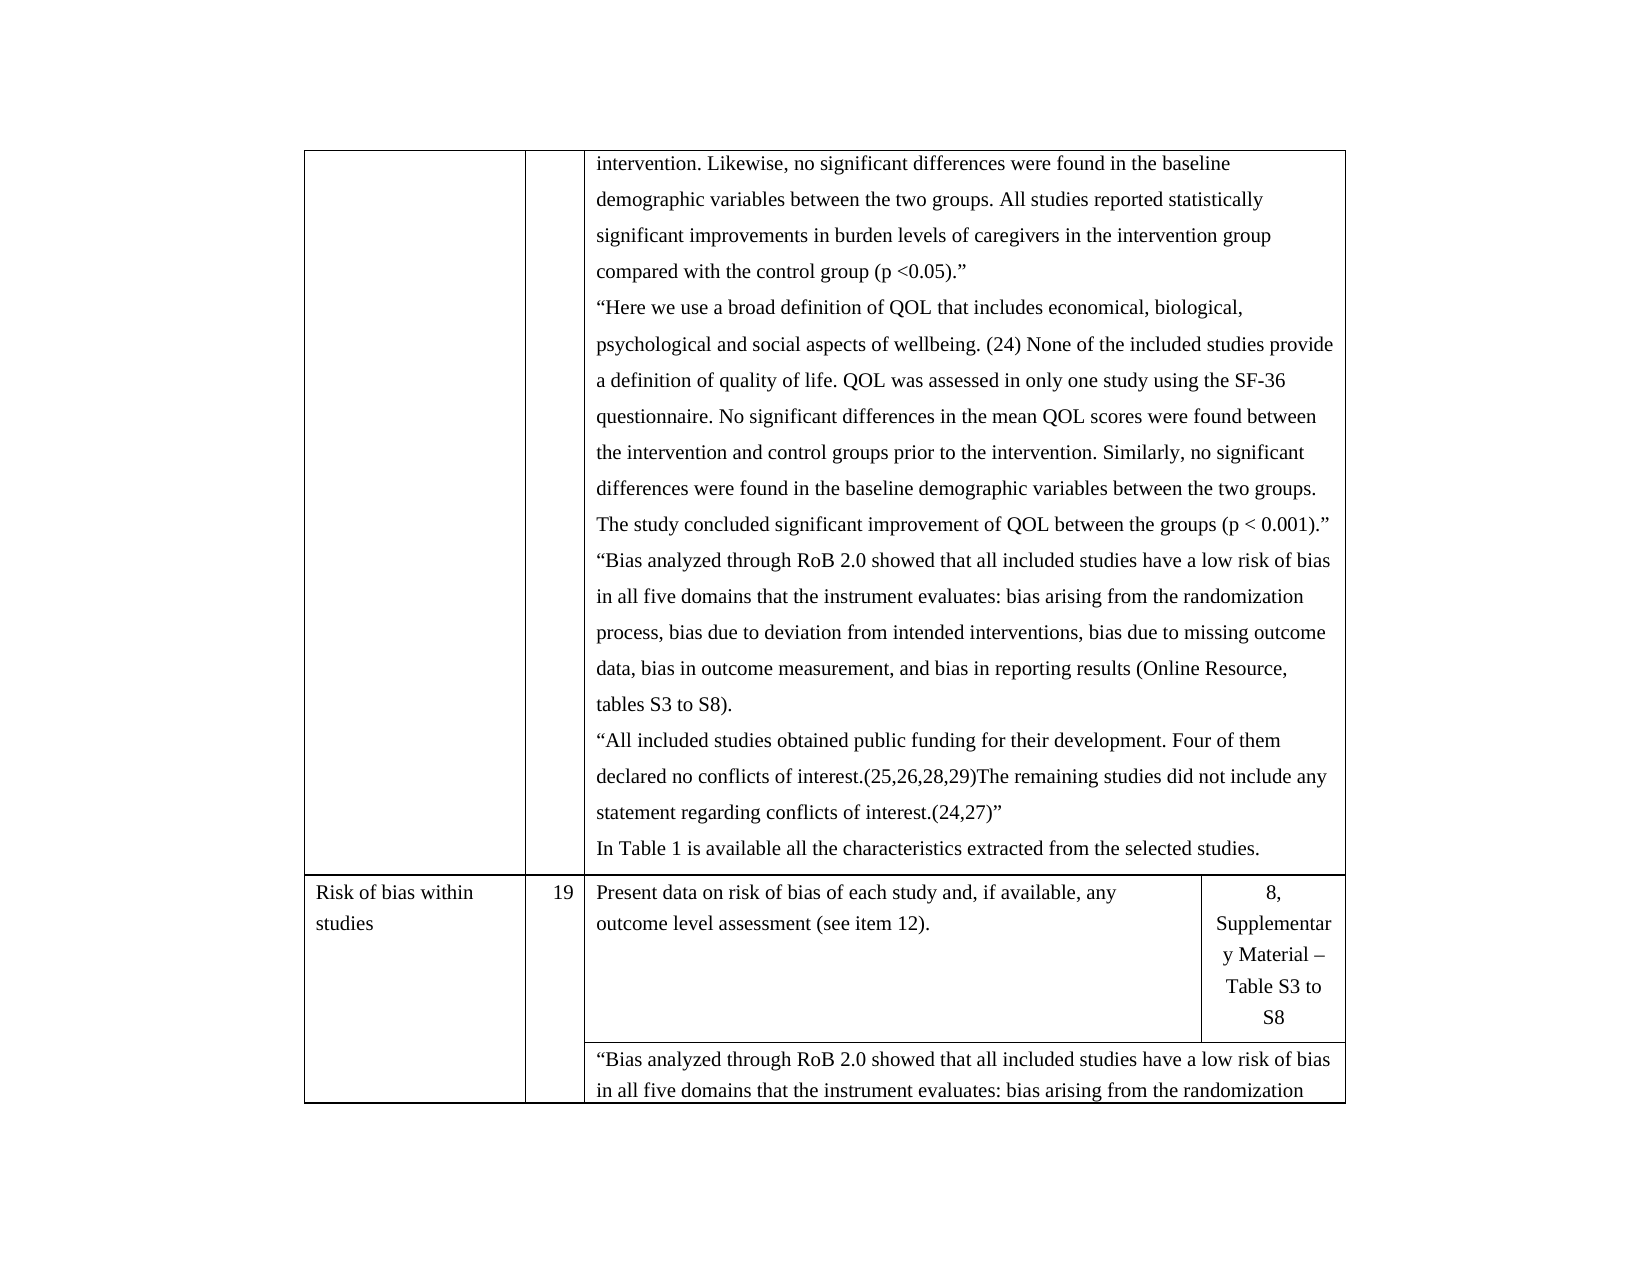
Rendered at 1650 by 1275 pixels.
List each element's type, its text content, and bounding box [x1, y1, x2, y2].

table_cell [585, 1043, 1345, 1102]
table_cell 8, Supplementary Material – Table S3 to S8 [1202, 876, 1345, 1042]
table_cell Present data on risk of bias of each study and, if available, any outcome level assessment (see item 12). [585, 876, 1201, 1042]
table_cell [585, 151, 1345, 874]
table_cell Risk of bias within studies [305, 876, 525, 1102]
table_cell 19 [526, 876, 584, 1102]
